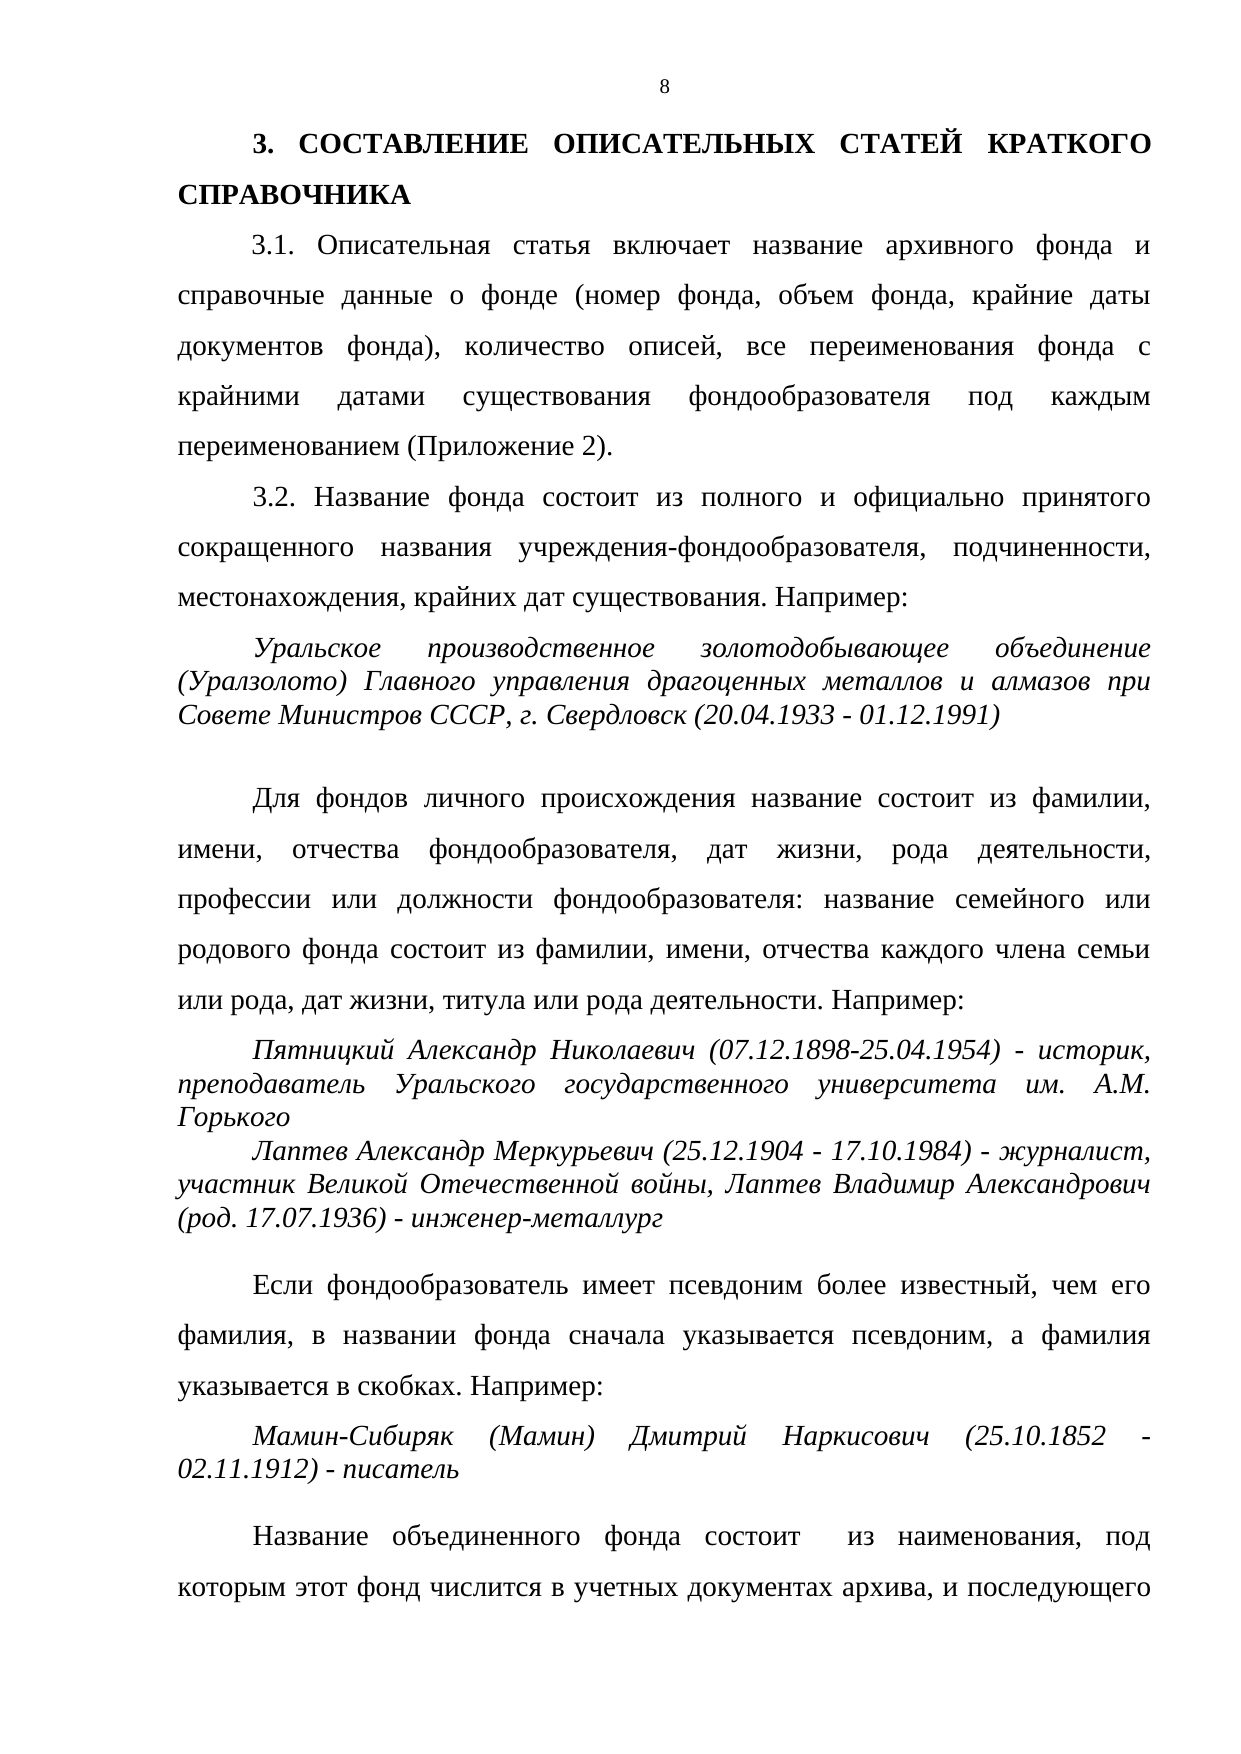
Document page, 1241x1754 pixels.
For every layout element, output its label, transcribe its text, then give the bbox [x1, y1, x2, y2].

text 3. СОСТАВЛЕНИЕ ОПИСАТЕЛЬНЫХ СТАТЕЙ КРАТКОГО СПРАВОЧНИКА [177, 127, 1152, 210]
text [177, 1518, 1152, 1602]
text Пятницкий Александр Николаевич (07.12.1898-25.04.1954) - историк, преподаватель Уральского государственного университета им. А.М. Горького [177, 1032, 1152, 1133]
text 3.1. Описательная статья включает название архивного фонда и справочные данные о фонде (номер фонда, объем фонда, крайние даты документов фонда), количество описей, все переименования фонда с крайними датами существования фондообразователя под каждым переименованием (Приложение 2). [177, 227, 1152, 462]
text Уральское производственное золотодобывающее объединение (Уралзолото) Главного управления драгоценных металлов и алмазов при Совете Министров СССР, г. Свердловск (20.04.1933 - 01.12.1991) [177, 630, 1152, 730]
text 3.2. Название фонда состоит из полного и официально принятого сокращенного названия учреждения-фондообразователя, подчиненности, местонахождения, крайних дат существования. Например: [177, 479, 1152, 613]
text Лаптев Александр Меркурьевич (25.12.1904 - 17.10.1984) - журналист, участник Великой Отечественной войны, Лаптев Владимир Александрович (род. 17.07.1936) - инженер-металлург [177, 1133, 1152, 1233]
text Мамин-Сибиряк (Мамин) Дмитрий Наркисович (25.10.1852 - 02.11.1912) - писатель [177, 1418, 1152, 1485]
text Если фондообразователь имеет псевдоним более известный, чем его фамилия, в названии фонда сначала указывается псевдоним, а фамилия указывается в скобках. Например: [177, 1267, 1152, 1401]
text Для фондов личного происхождения название состоит из фамилии, имени, отчества фондообразователя, дат жизни, рода деятельности, профессии или должности фондообразователя: название семейного или родового фонда состоит из фамилии, имени, отчества каждого члена семьи или рода, дат жизни, титула или рода деятельности. Например: [177, 781, 1152, 1015]
